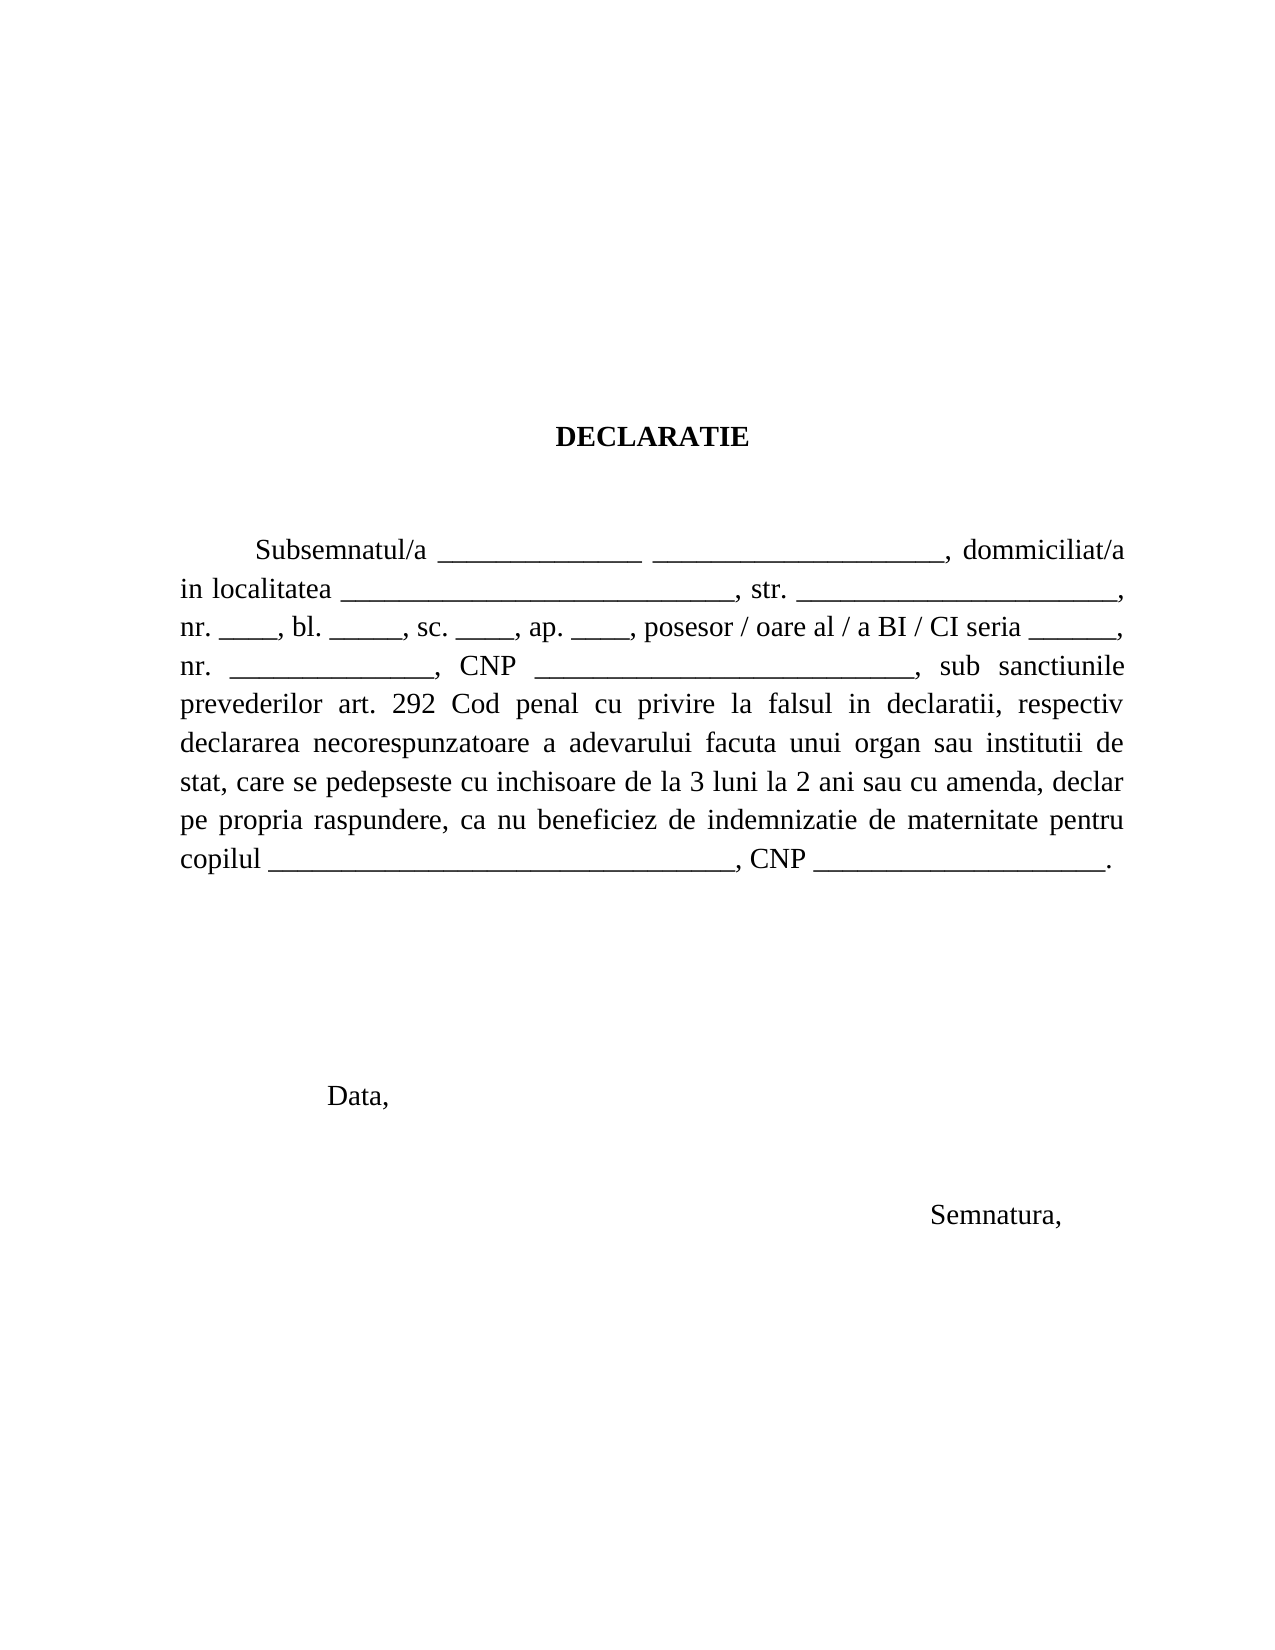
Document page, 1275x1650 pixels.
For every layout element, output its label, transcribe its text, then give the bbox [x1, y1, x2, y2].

text Subsemnatul/a ______________ ____________________, dommiciliat/a in localitatea ___________________________, str. ______________________, nr. ____, bl. _____, sc. ____, ap. ____, posesor / oare al / a BI / CI seria ______, nr. ______________, CNP __________________________, sub sanctiunile prevederilor art. 292 Cod penal cu privire la falsul in declaratii, respectiv declararea necorespunzatoare a adevarului facuta unui organ sau institutii de stat, care se pedepseste cu inchisoare de la 3 luni la 2 ani sau cu amenda, declar pe propria raspundere, ca nu beneficiez de indemnizatie de maternitate pentru copilul ________________________________, CNP ____________________. [180, 532, 1125, 874]
text Semnatura, [180, 1197, 1125, 1231]
text DECLARATIE [180, 419, 1125, 453]
text Data, [180, 1078, 1125, 1112]
